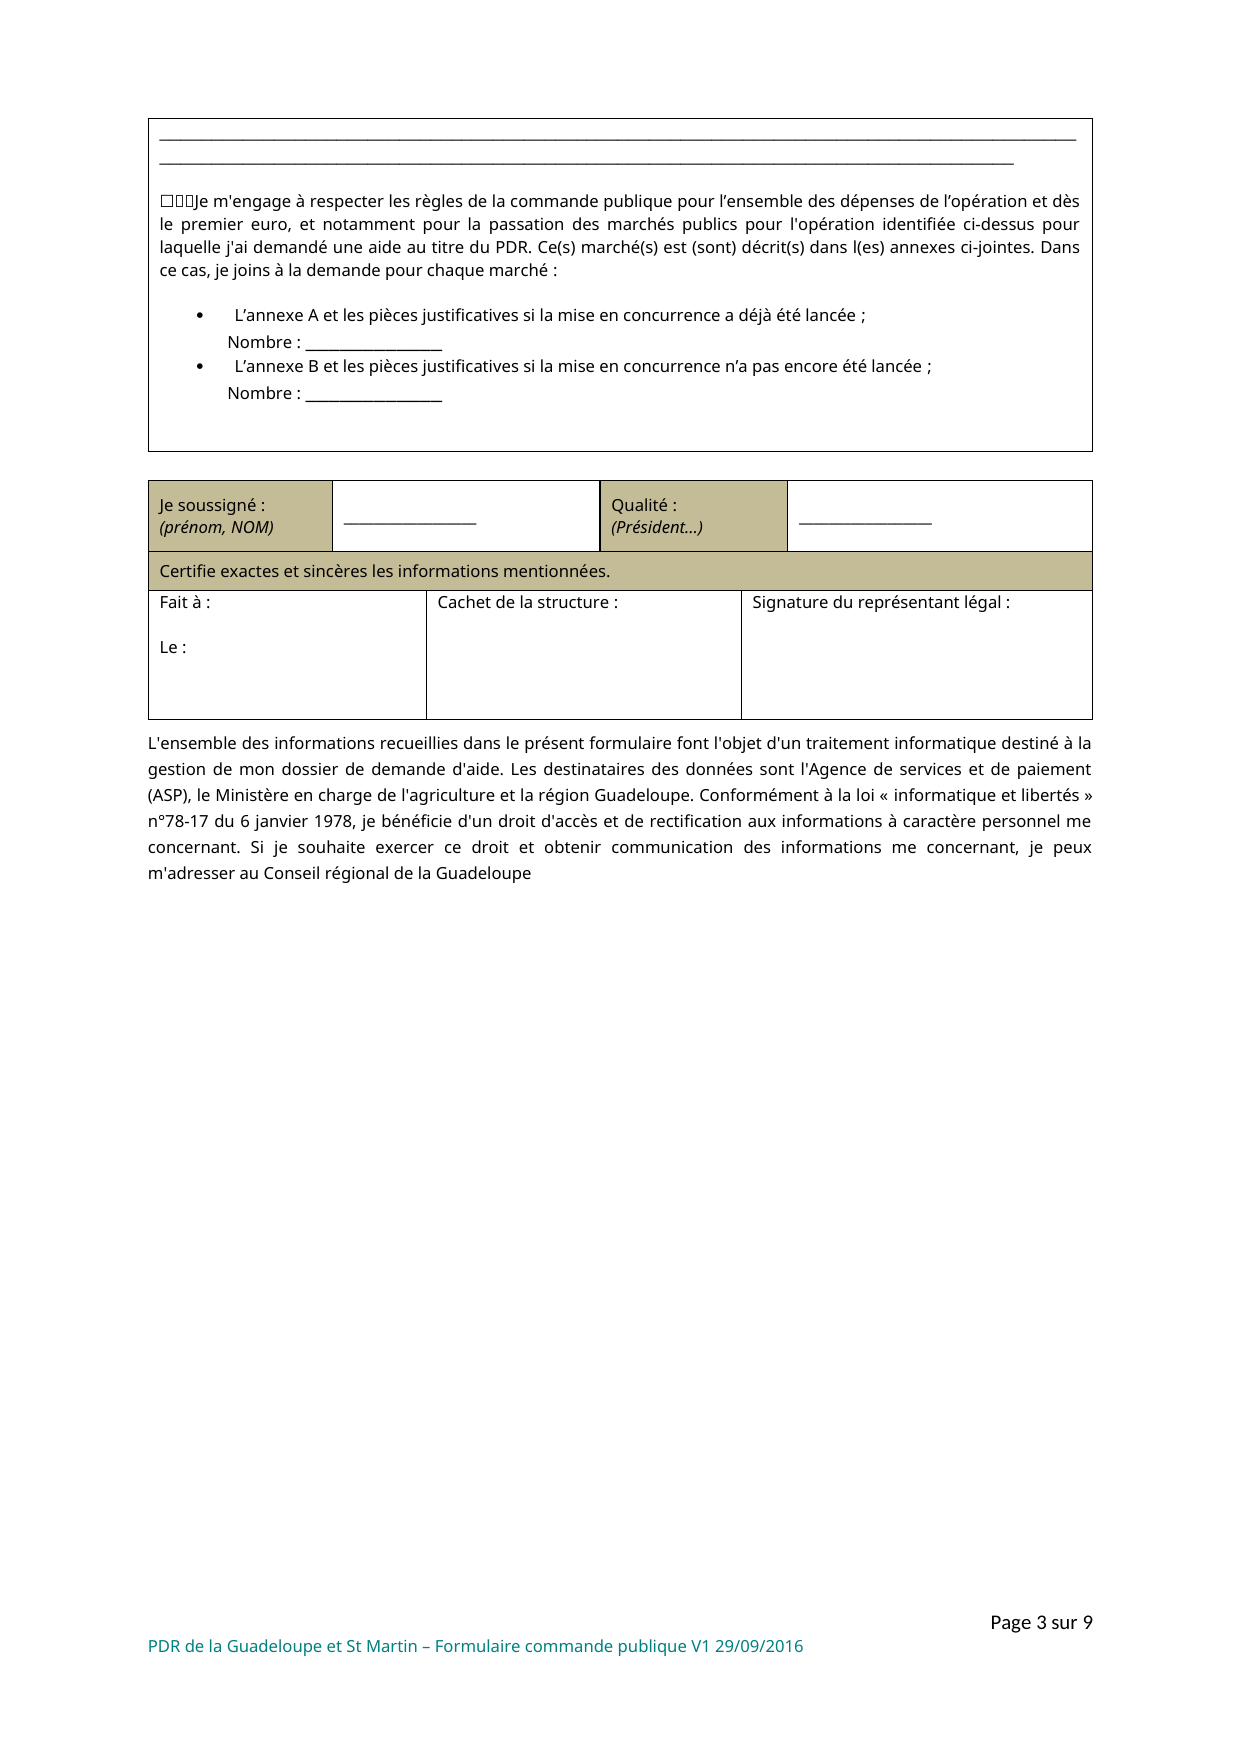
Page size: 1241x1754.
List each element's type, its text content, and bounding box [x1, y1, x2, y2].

table_cell Certifie exactes et sincères les informations mentionnées. [149, 552, 1092, 590]
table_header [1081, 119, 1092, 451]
table_header Qualité : (Président…) [601, 481, 787, 551]
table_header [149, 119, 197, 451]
table_cell Fait à : Le : [149, 591, 426, 719]
table_header Je soussigné : (prénom, NOM) [149, 481, 332, 551]
text L'ensemble des informations recueillies dans le présent formulaire font l'objet d'un traitement informatique destiné à la gestion de mon dossier de demande d'aide. Les destinataires des données sont l'Agence de services et de paiement (ASP), le Ministère en charge de l'agriculture et la région Guadeloupe. Conformément à la loi « informatique et libertés » n°78-17 du 6 janvier 1978, je bénéficie d'un droit d'accès et de rectification aux informations à caractère personnel me concernant. Si je souhaite exercer ce droit et obtenir communication des informations me concernant, je peux m'adresser au Conseil régional de la Guadeloupe [148, 731, 1093, 884]
table_header [333, 481, 599, 551]
table_cell Cachet de la structure : [427, 591, 741, 719]
table_header [788, 481, 1092, 551]
table_cell Signature du représentant légal : [742, 591, 1092, 719]
